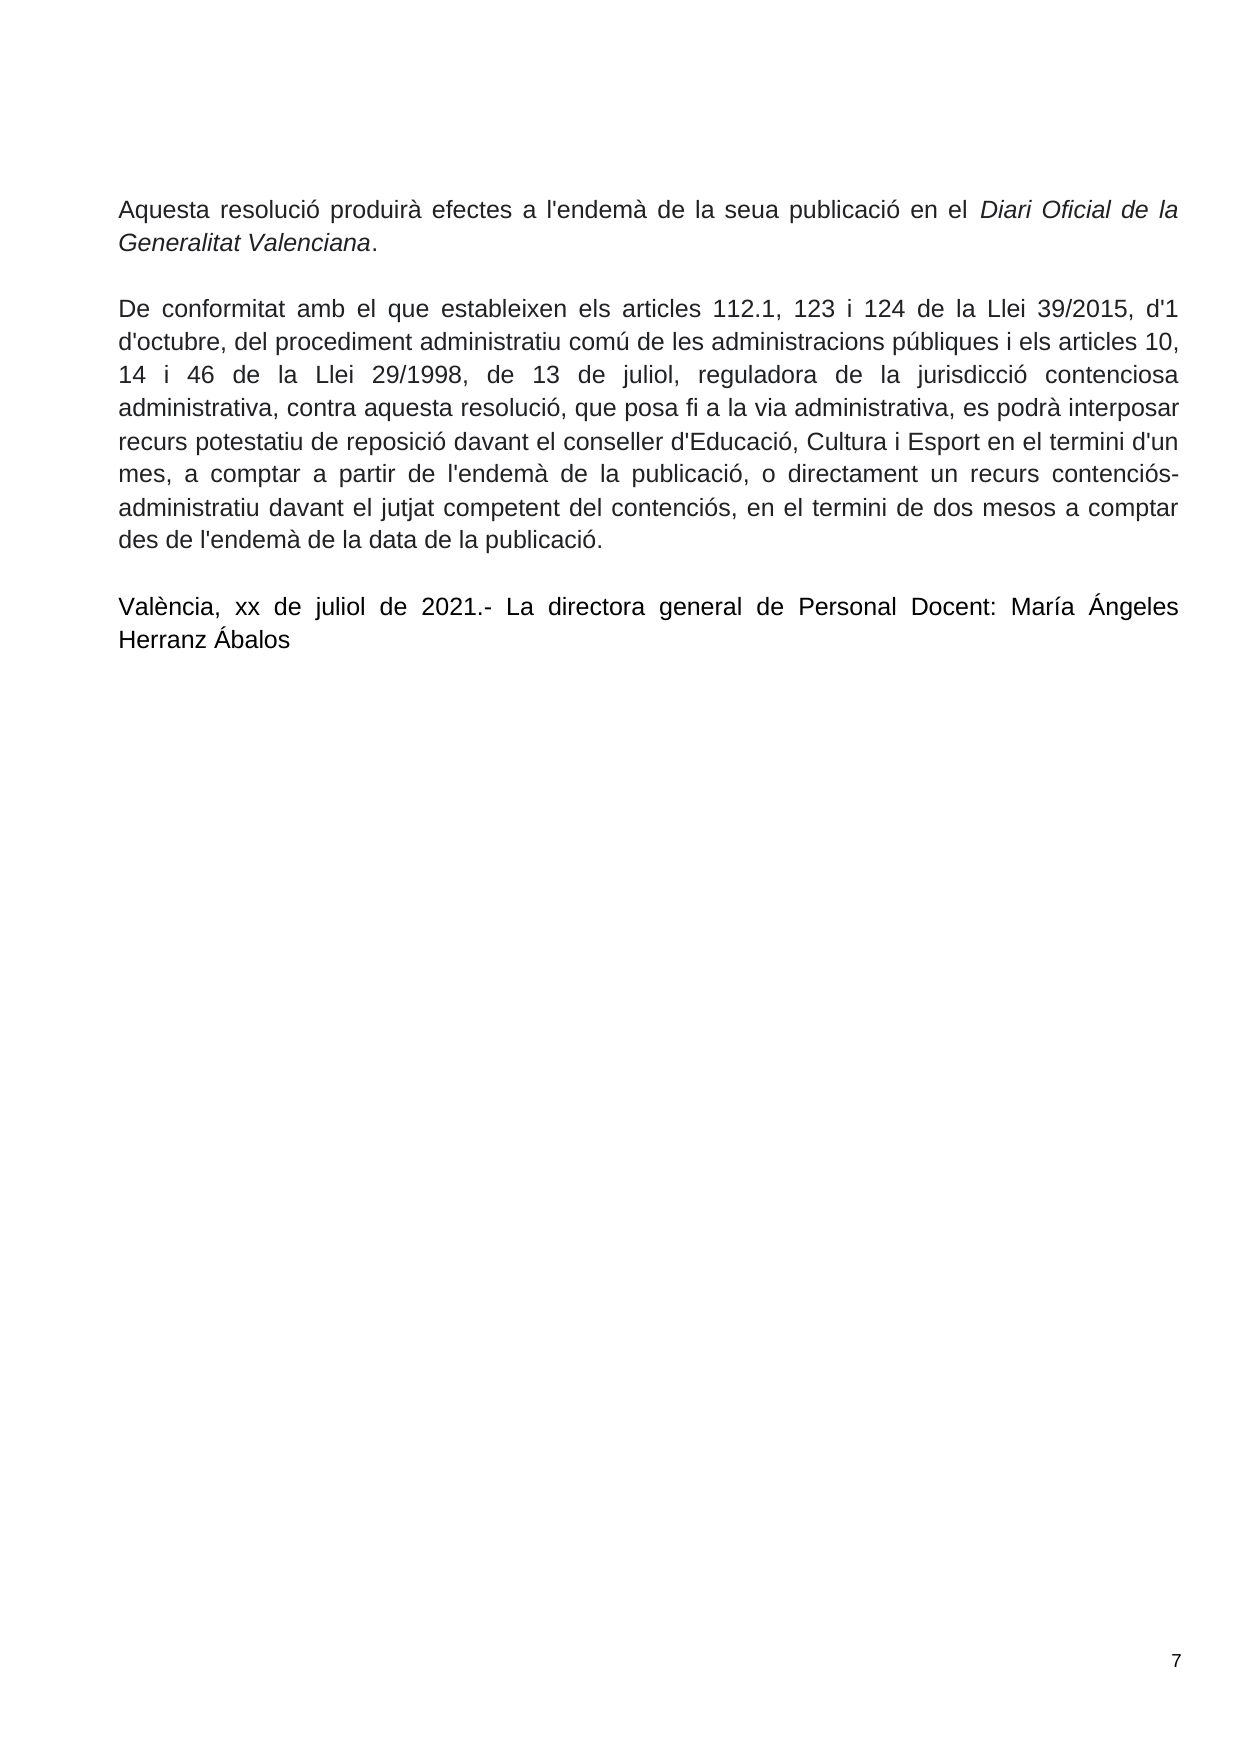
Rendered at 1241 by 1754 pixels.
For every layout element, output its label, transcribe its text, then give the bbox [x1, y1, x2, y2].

text Aquesta resolució produirà efectes a l'endemà de la seua publicació en el Diari Oficial de la Generalitat Valenciana. [118, 195, 1181, 257]
text De conformitat amb el que estableixen els articles 112.1, 123 i 124 de la Llei 39/2015, d'1 d'octubre, del procediment administratiu comú de les administracions públiques i els articles 10, 14 i 46 de la Llei 29/1998, de 13 de juliol, reguladora de la jurisdicció contenciosa administrativa, contra aquesta resolució, que posa fi a la via administrativa, es podrà interposar recurs potestatiu de reposició davant el conseller d'Educació, Cultura i Esport en el termini d'un mes, a comptar a partir de l'endemà de la publicació, o directament un recurs contenciós-administratiu davant el jutjat competent del contenciós, en el termini de dos mesos a comptar des de l'endemà de la data de la publicació. [118, 294, 1181, 554]
text València, xx de juliol de 2021.- La directora general de Personal Docent: María Ángeles Herranz Ábalos [118, 592, 1181, 653]
